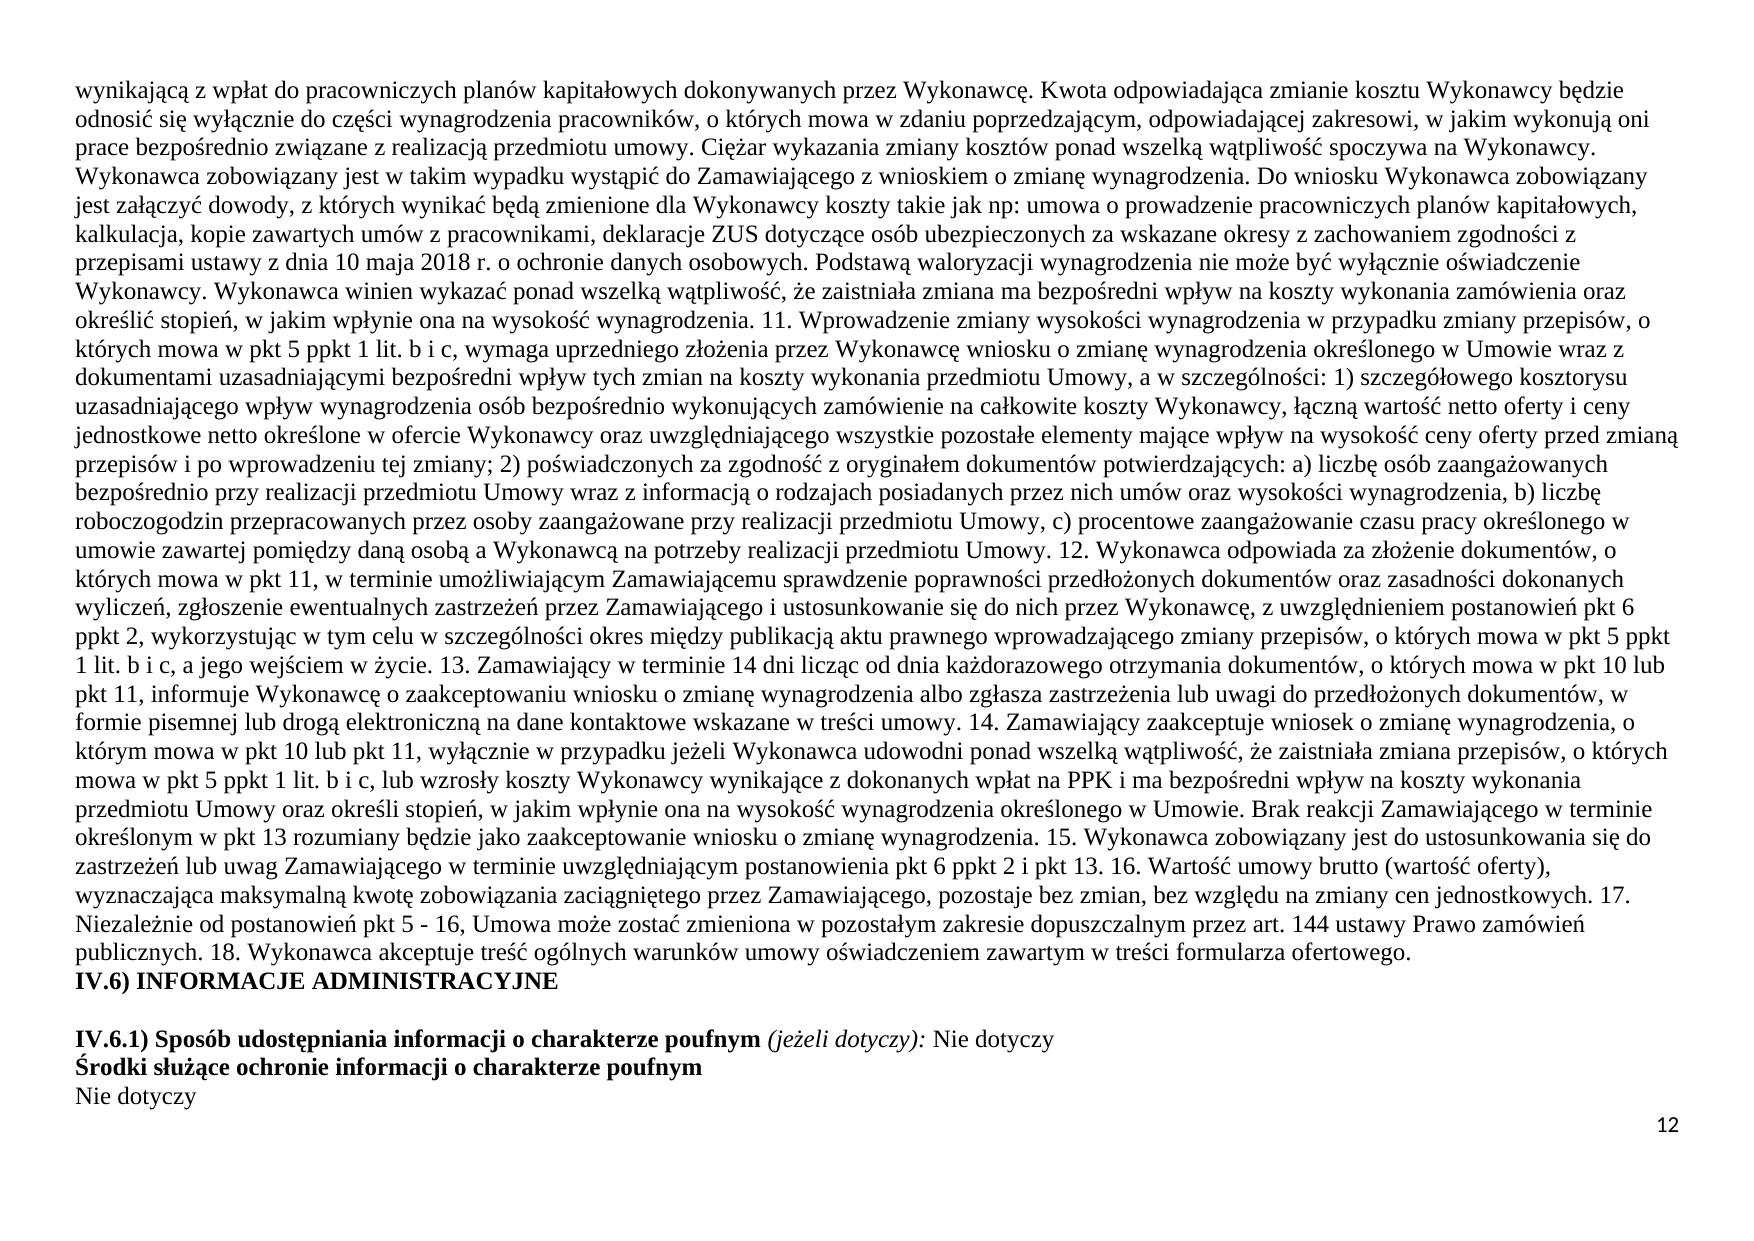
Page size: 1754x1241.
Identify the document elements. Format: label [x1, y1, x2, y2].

text [75, 75, 1679, 1110]
